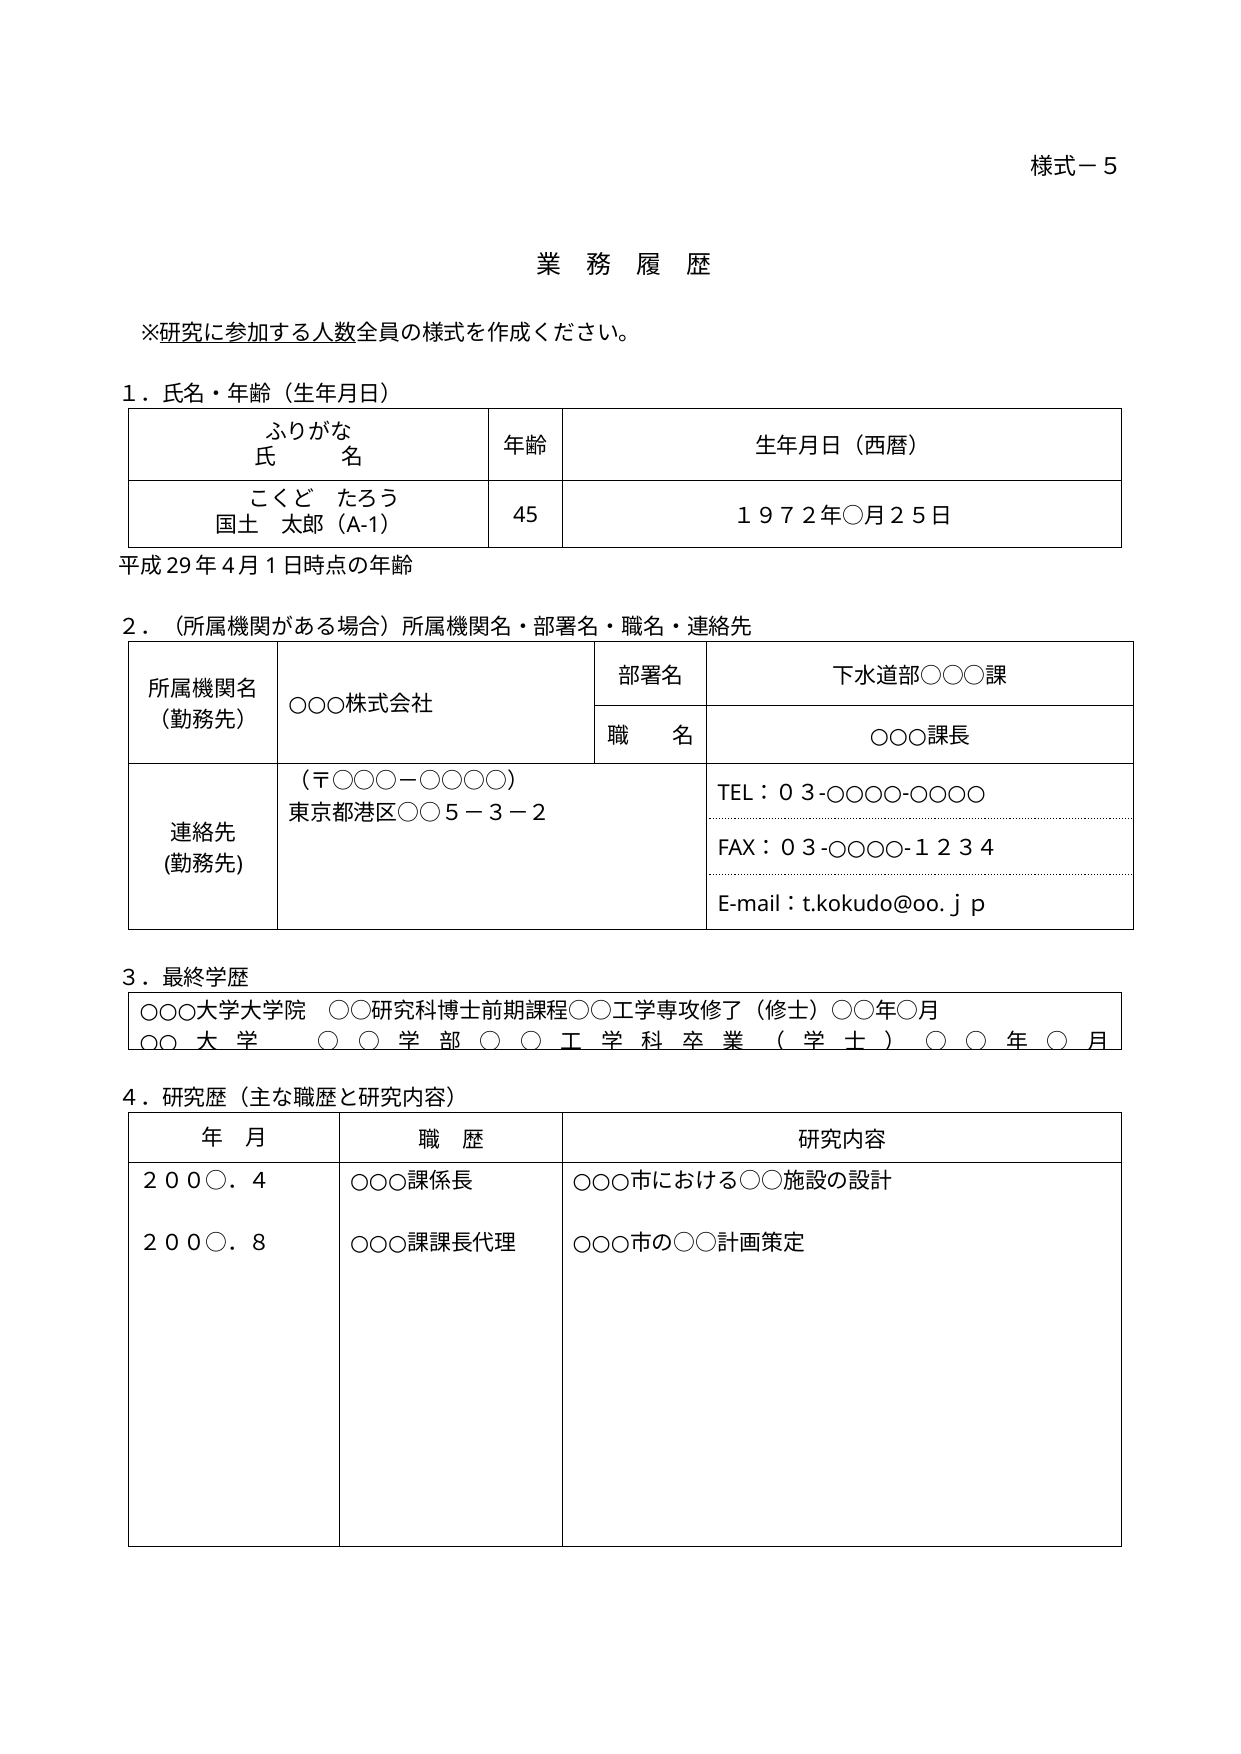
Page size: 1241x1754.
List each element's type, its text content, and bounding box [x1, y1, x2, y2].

text ３．最終学歴 [118, 960, 1129, 992]
table_cell １９７２年○月２５日 [563, 481, 1121, 547]
table_header 部署名 [595, 642, 706, 705]
text ※研究に参加する人数全員の様式を作成ください。 [118, 314, 1122, 346]
table_cell FAX：０３-○○○○-１２３４ [707, 818, 1133, 873]
table_cell こくど たろう 国土 太郎（A-1） [129, 481, 488, 547]
text 様式－５ [118, 148, 1122, 181]
table_header 下水道部○○○課 [707, 642, 1133, 705]
text 業 務 履 歴 [118, 244, 1129, 280]
table_cell ○○○課長 [707, 706, 1133, 762]
text １．氏名・年齢（生年月日） [118, 376, 1129, 408]
table_cell ○○○課係長 ○○○課課長代理 [340, 1163, 562, 1546]
table_cell （〒○○○－○○○○） 東京都港区○○５－３－２ [278, 764, 706, 929]
table_header ○○○株式会社 [278, 642, 594, 762]
table_header 年齢 [489, 409, 562, 480]
table_header ○○○大学大学院 ○○研究科博士前期課程○○工学専攻修了（修士）○○年○月 ○○大学 ○○学部○○工学科卒業（学士）○○年○月 など [129, 993, 1121, 1049]
table_cell ２００○．４ ２００○．８ [129, 1163, 339, 1546]
table_cell 45 [489, 481, 562, 547]
table_header ふりがな 氏 名 [129, 409, 488, 480]
text ４．研究歴（主な職歴と研究内容） [118, 1080, 1129, 1112]
table_cell TEL：０３-○○○○-○○○○ [707, 764, 1133, 818]
text ２．（所属機関がある場合）所属機関名・部署名・職名・連絡先 [118, 609, 1129, 641]
table_cell 職 名 [595, 706, 706, 762]
table_header 年 月 [129, 1113, 339, 1162]
table_header 職 歴 [340, 1113, 562, 1162]
table_header 生年月日（西暦） [563, 409, 1121, 480]
table_header 所属機関名 （勤務先） [129, 642, 277, 762]
table_cell ○○○市における○○施設の設計 ○○○市の○○計画策定 [563, 1163, 1121, 1546]
table_cell 連絡先 (勤務先) [129, 764, 277, 929]
table_header 研究内容 [563, 1113, 1121, 1162]
table_cell E-mail：t.kokudo@oo.ｊｐ [707, 874, 1133, 929]
text 平成29年4月1日時点の年齢 [118, 548, 1129, 579]
